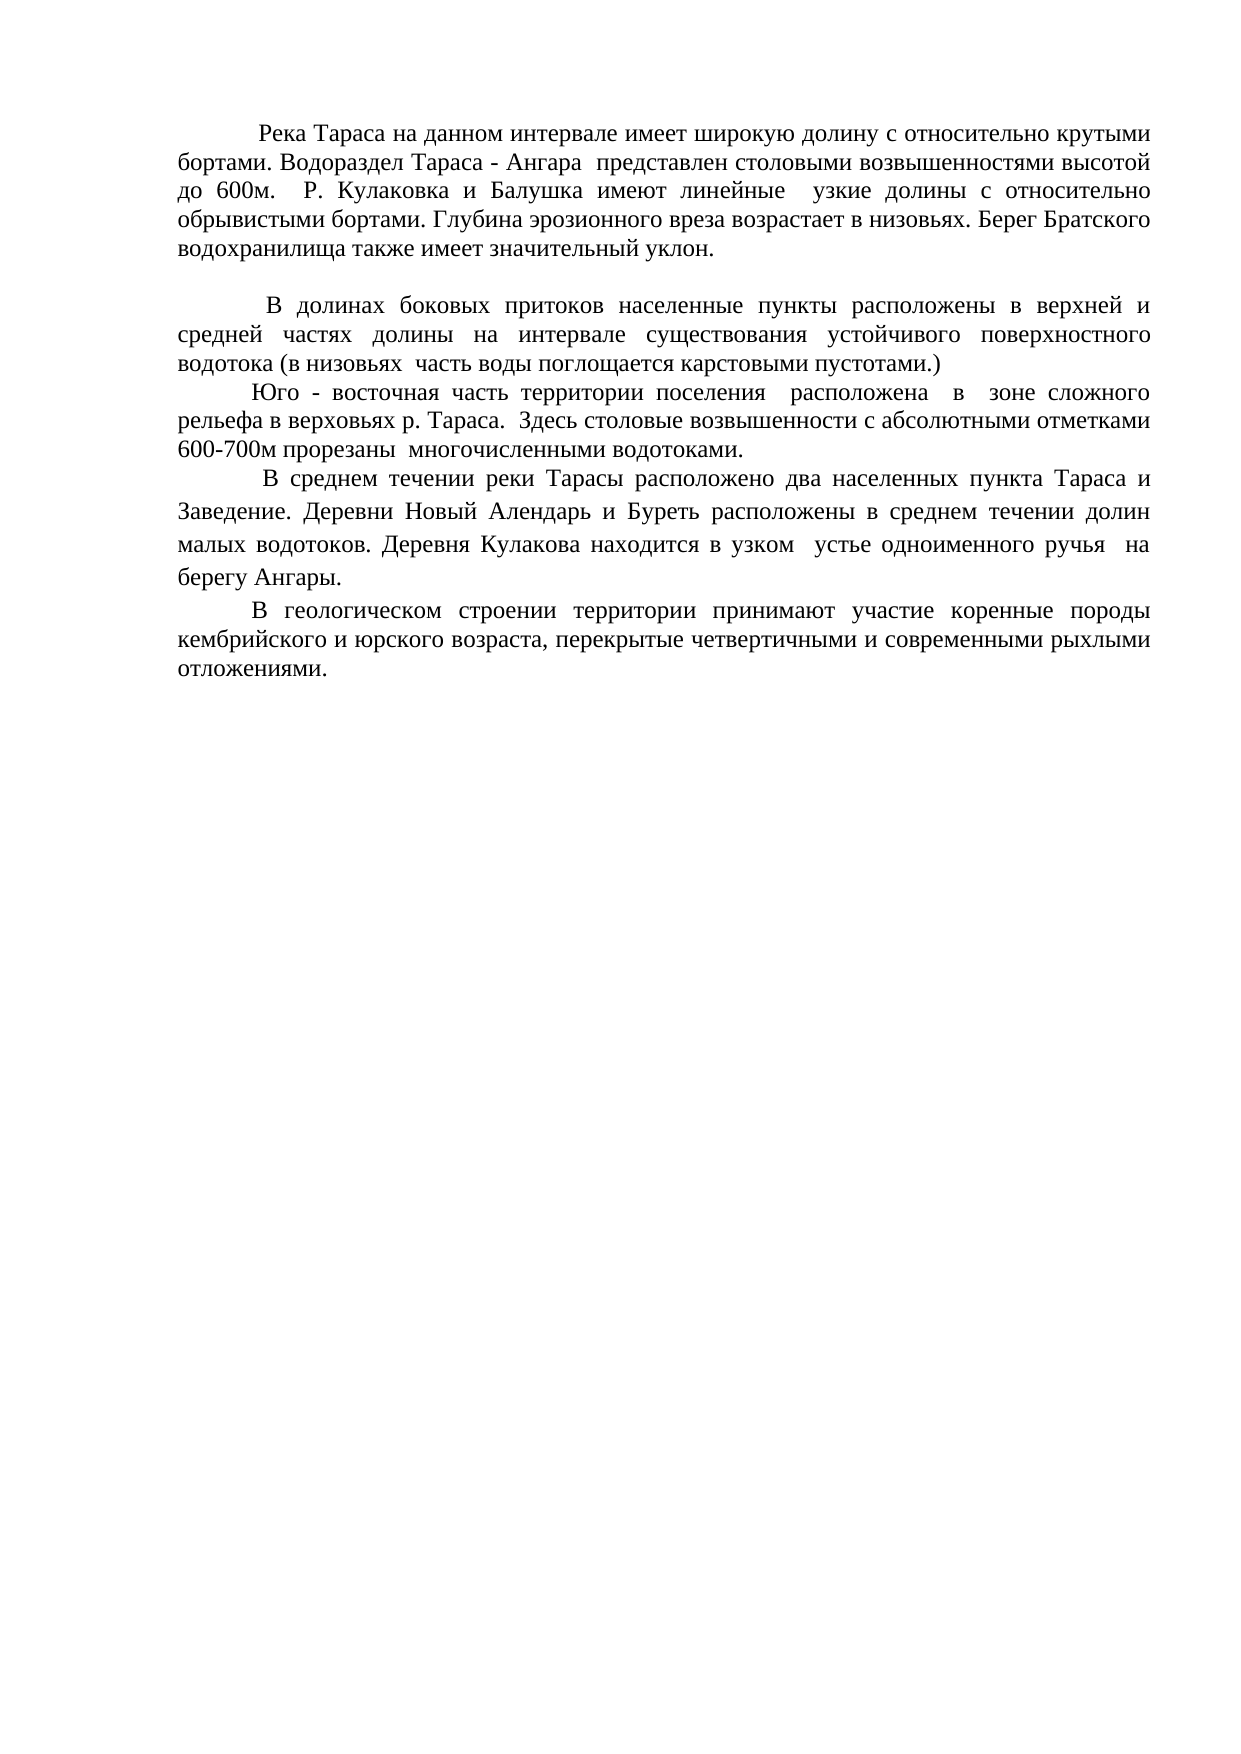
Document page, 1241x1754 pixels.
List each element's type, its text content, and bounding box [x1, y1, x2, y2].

text В долинах боковых притоков населенные пункты расположены в верхней и средней частях долины на интервале существования устойчивого поверхностного водотока (в низовьях часть воды поглощается карстовыми пустотами.) [177, 291, 1152, 377]
text Юго - восточная часть территории поселения расположена в зоне сложного рельефа в верховьях р. Тараса. Здесь столовые возвышенности с абсолютными отметками 600-700м прорезаны многочисленными водотоками. [177, 377, 1152, 463]
text Река Тараса на данном интервале имеет широкую долину с относительно крутыми бортами. Водораздел Тараса - Ангара представлен столовыми возвышенностями высотой до 600м. Р. Кулаковка и Балушка имеют линейные узкие долины с относительно обрывистыми бортами. Глубина эрозионного вреза возрастает в низовьях. Берег Братского водохранилища также имеет значительный уклон. [177, 118, 1152, 262]
text В геологическом строении территории принимают участие коренные породы кембрийского и юрского возраста, перекрытые четвертичными и современными рыхлыми отложениями. [177, 595, 1152, 681]
text В среднем течении реки Тарасы расположено два населенных пункта Тараса и Заведение. Деревни Новый Алендарь и Буреть расположены в среднем течении долин малых водотоков. Деревня Кулакова находится в узком устье одноименного ручья на берегу Ангары. [177, 463, 1152, 591]
